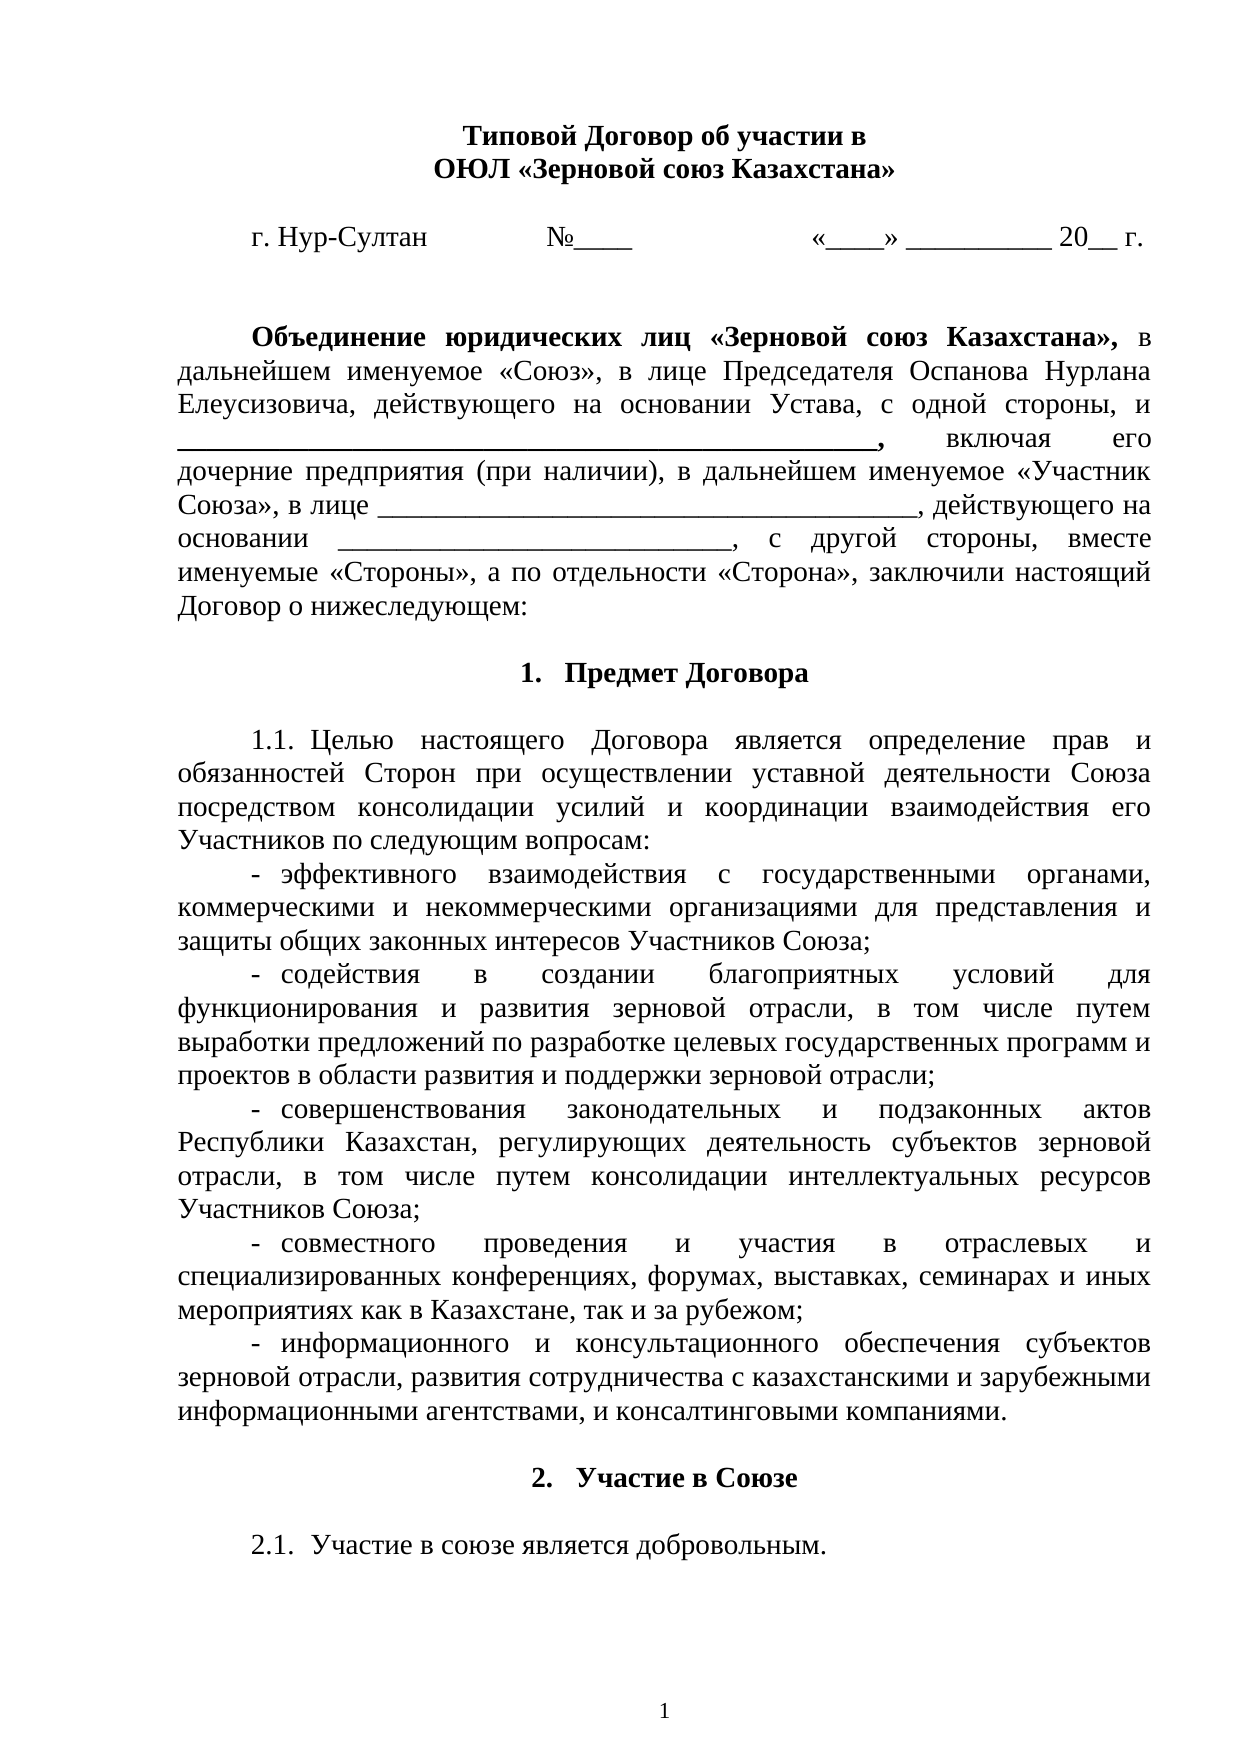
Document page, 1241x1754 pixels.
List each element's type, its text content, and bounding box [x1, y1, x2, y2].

text Объединение юридических лиц «Зерновой союз Казахстана», в дальнейшем именуемое «Союз», в лице Председателя Оспанова Нурлана Елеусизовича, действующего на основании Устава, с одной стороны, и ________________________________________________, включая его дочерние предприятия (при наличии), в дальнейшем именуемое «Участник Союза», в лице _____________________________________, действующего на основании ___________________________, с другой стороны, вместе именуемые «Стороны», а по отдельности «Сторона», заключили настоящий Договор о нижеследующем: [177, 319, 1152, 621]
text г. Нур-Султан №____ «____» __________ 20__ г. [177, 219, 1152, 252]
text ОЮЛ «Зерновой союз Казахстана» [177, 152, 1152, 185]
list - совместного проведения и участия в отраслевых и специализированных конференциях, форумах, выставках, семинарах и иных мероприятиях как в Казахстане, так и за рубежом; [177, 1225, 1152, 1326]
list - информационного и консультационного обеспечения субъектов зерновой отрасли, развития сотрудничества с казахстанскими и зарубежными информационными агентствами, и консалтинговыми компаниями. [177, 1326, 1152, 1426]
list Участие в Союзе [177, 1460, 1152, 1493]
list Предмет Договора [177, 655, 1152, 688]
list Участие в союзе является добровольным. [177, 1527, 1152, 1560]
list - содействия в создании благоприятных условий для функционирования и развития зерновой отрасли, в том числе путем выработки предложений по разработке целевых государственных программ и проектов в области развития и поддержки зерновой отрасли; [177, 957, 1152, 1091]
text Типовой Договор об участии в [177, 118, 1152, 152]
list Целью настоящего Договора является определение прав и обязанностей Сторон при осуществлении уставной деятельности Союза посредством консолидации усилий и координации взаимодействия его Участников по следующим вопросам: [177, 722, 1152, 856]
list - совершенствования законодательных и подзаконных актов Республики Казахстан, регулирующих деятельность субъектов зерновой отрасли, в том числе путем консолидации интеллектуальных ресурсов Участников Союза; [177, 1091, 1152, 1225]
list - эффективного взаимодействия с государственными органами, коммерческими и некоммерческими организациями для представления и защиты общих законных интересов Участников Союза; [177, 856, 1152, 957]
